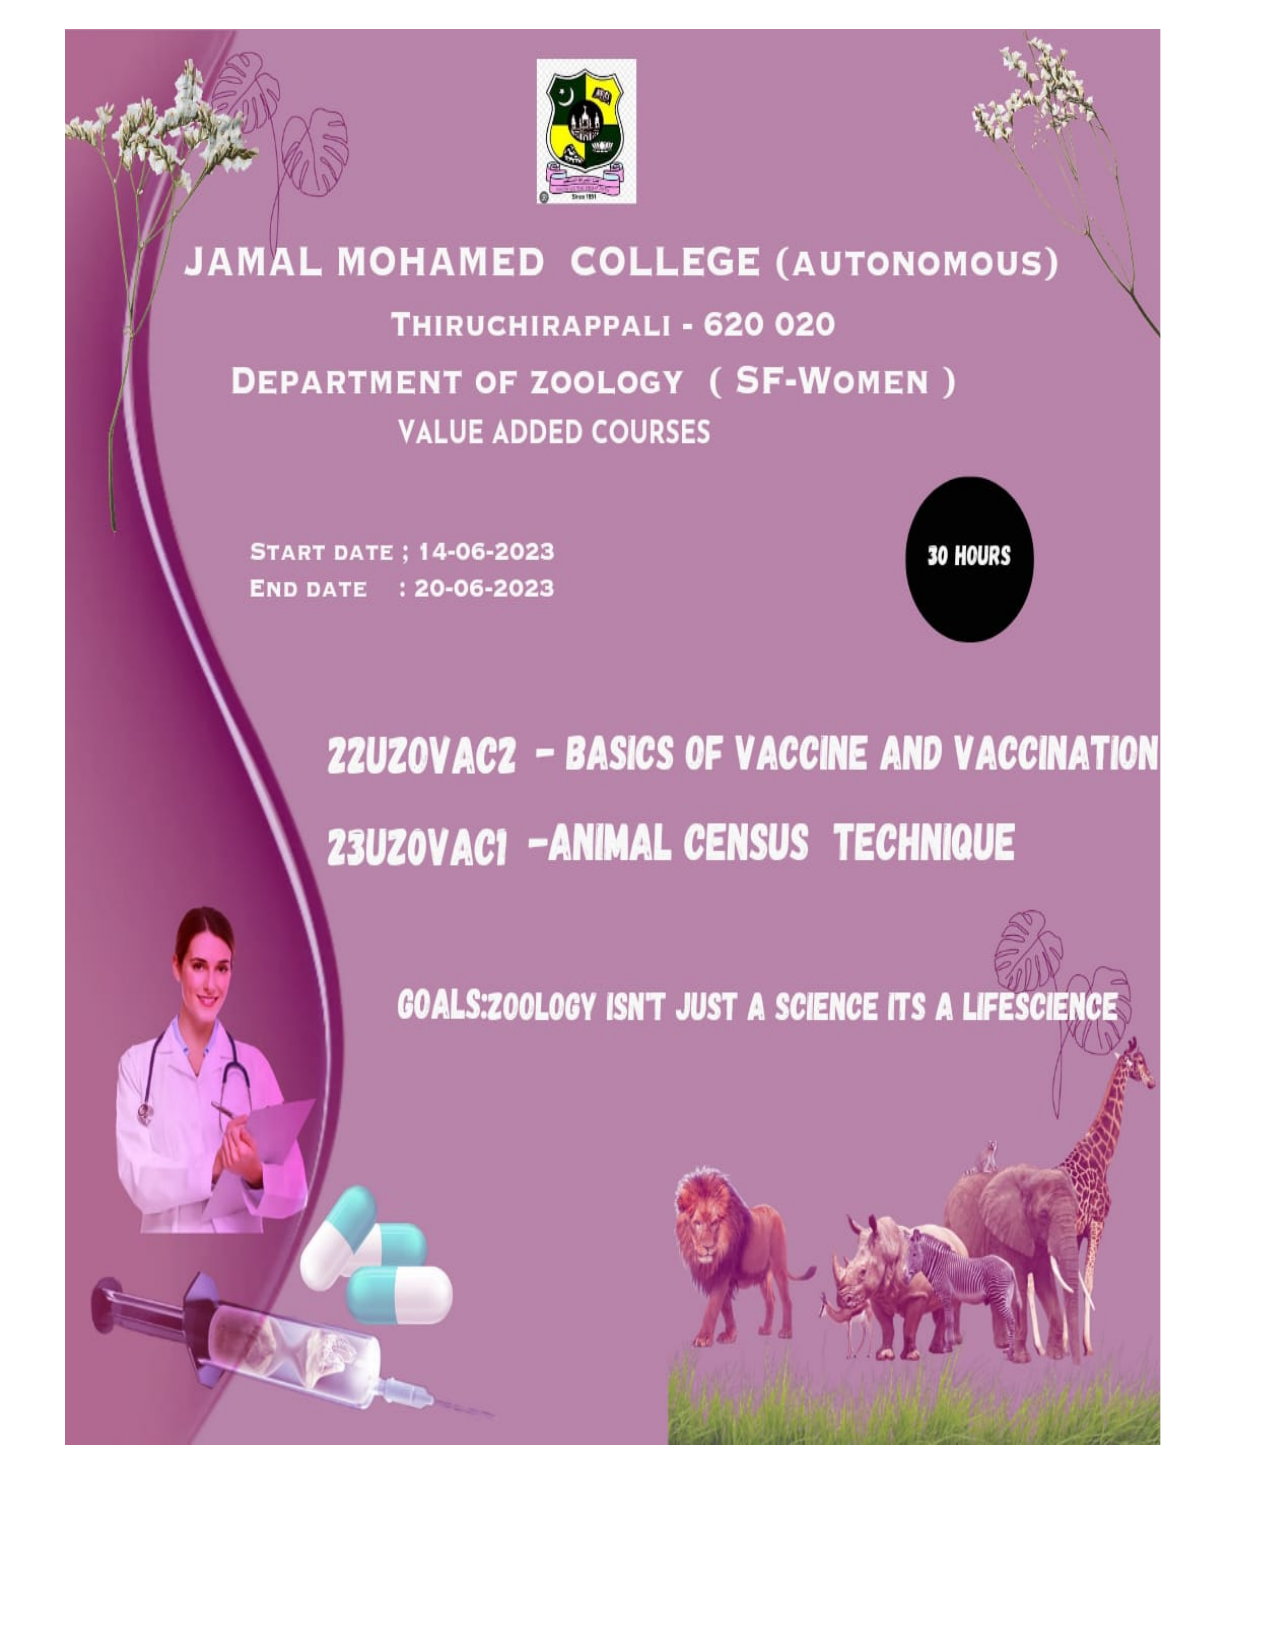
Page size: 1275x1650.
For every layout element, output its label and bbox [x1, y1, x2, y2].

picture [65, 29, 1161, 1445]
